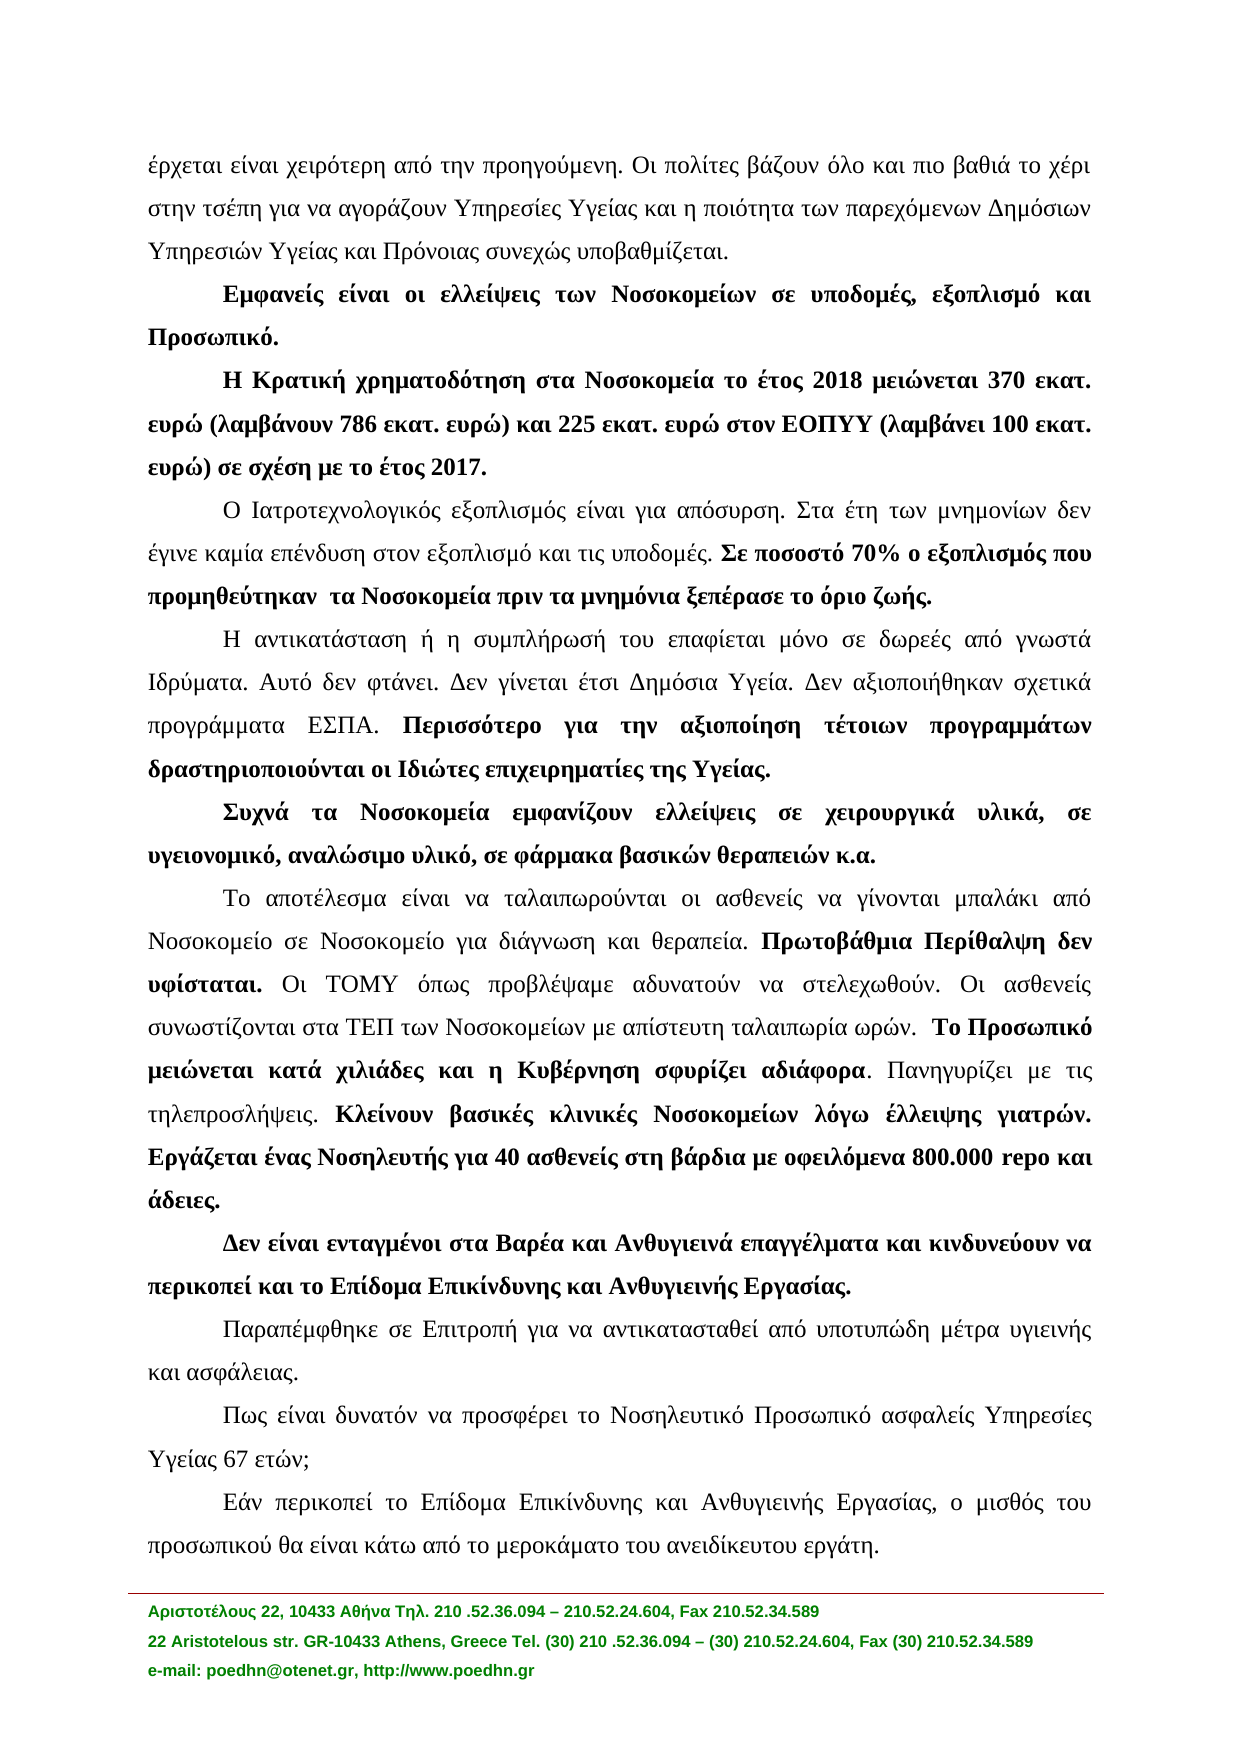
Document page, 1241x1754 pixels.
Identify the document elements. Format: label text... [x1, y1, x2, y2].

text Το αποτέλεσμα είναι να ταλαιπωρούνται οι ασθενείς να γίνονται μπαλάκι από Νοσοκομείο σε Νοσοκομείο για διάγνωση και θεραπεία. Πρωτοβάθμια Περίθαλψη δεν υφίσταται. Οι ΤΟΜΥ όπως προβλέψαμε αδυνατούν να στελεχωθούν. Οι ασθενείς συνωστίζονται στα ΤΕΠ των Νοσοκομείων με απίστευτη ταλαιπωρία ωρών. Το Προσωπικό μειώνεται κατά χιλιάδες και η Κυβέρνηση σφυρίζει αδιάφορα. Πανηγυρίζει με τις τηλεπροσλήψεις. Κλείνουν βασικές κλινικές Νοσοκομείων λόγω έλλειψης γιατρών. Εργάζεται ένας Νοσηλευτής για 40 ασθενείς στη βάρδια με οφειλόμενα 800.000 repo και άδειες. [148, 883, 1092, 1214]
text Εάν περικοπεί το Επίδομα Επικίνδυνης και Ανθυγιεινής Εργασίας, ο μισθός του προσωπικού θα είναι κάτω από το μεροκάματο του ανειδίκευτου εργάτη. [148, 1487, 1092, 1559]
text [148, 150, 1092, 265]
text Η αντικατάσταση ή η συμπλήρωσή του επαφίεται μόνο σε δωρεές από γνωστά Ιδρύματα. Αυτό δεν φτάνει. Δεν γίνεται έτσι Δημόσια Υγεία. Δεν αξιοποιήθηκαν σχετικά προγράμματα ΕΣΠΑ. Περισσότερο για την αξιοποίηση τέτοιων προγραμμάτων δραστηριοποιούνται οι Ιδιώτες επιχειρηματίες της Υγείας. [148, 624, 1092, 782]
text Εμφανείς είναι οι ελλείψεις των Νοσοκομείων σε υποδομές, εξοπλισμό και Προσωπικό. [148, 279, 1092, 351]
text Δεν είναι ενταγμένοι στα Βαρέα και Ανθυγιεινά επαγγέλματα και κινδυνεύουν να περικοπεί και το Επίδομα Επικίνδυνης και Ανθυγιεινής Εργασίας. [148, 1228, 1092, 1300]
text Συχνά τα Νοσοκομεία εμφανίζουν ελλείψεις σε χειρουργικά υλικά, σε υγειονομικό, αναλώσιμο υλικό, σε φάρμακα βασικών θεραπειών κ.α. [148, 797, 1092, 869]
text Παραπέμφθηκε σε Επιτροπή για να αντικατασταθεί από υποτυπώδη μέτρα υγιεινής και ασφάλειας. [148, 1314, 1092, 1386]
text Ο Ιατροτεχνολογικός εξοπλισμός είναι για απόσυρση. Στα έτη των μνημονίων δεν έγινε καμία επένδυση στον εξοπλισμό και τις υποδομές. Σε ποσοστό 70% ο εξοπλισμός που προμηθεύτηκαν τα Νοσοκομεία πριν τα μνημόνια ξεπέρασε το όριο ζωής. [148, 495, 1092, 610]
text Πως είναι δυνατόν να προσφέρει το Νοσηλευτικό Προσωπικό ασφαλείς Υπηρεσίες Υγείας 67 ετών; [148, 1401, 1092, 1472]
text Η Κρατική χρηματοδότηση στα Νοσοκομεία το έτος 2018 μειώνεται 370 εκατ. ευρώ (λαμβάνουν 786 εκατ. ευρώ) και 225 εκατ. ευρώ στον ΕΟΠΥΥ (λαμβάνει 100 εκατ. ευρώ) σε σχέση με το έτος 2017. [148, 366, 1092, 481]
